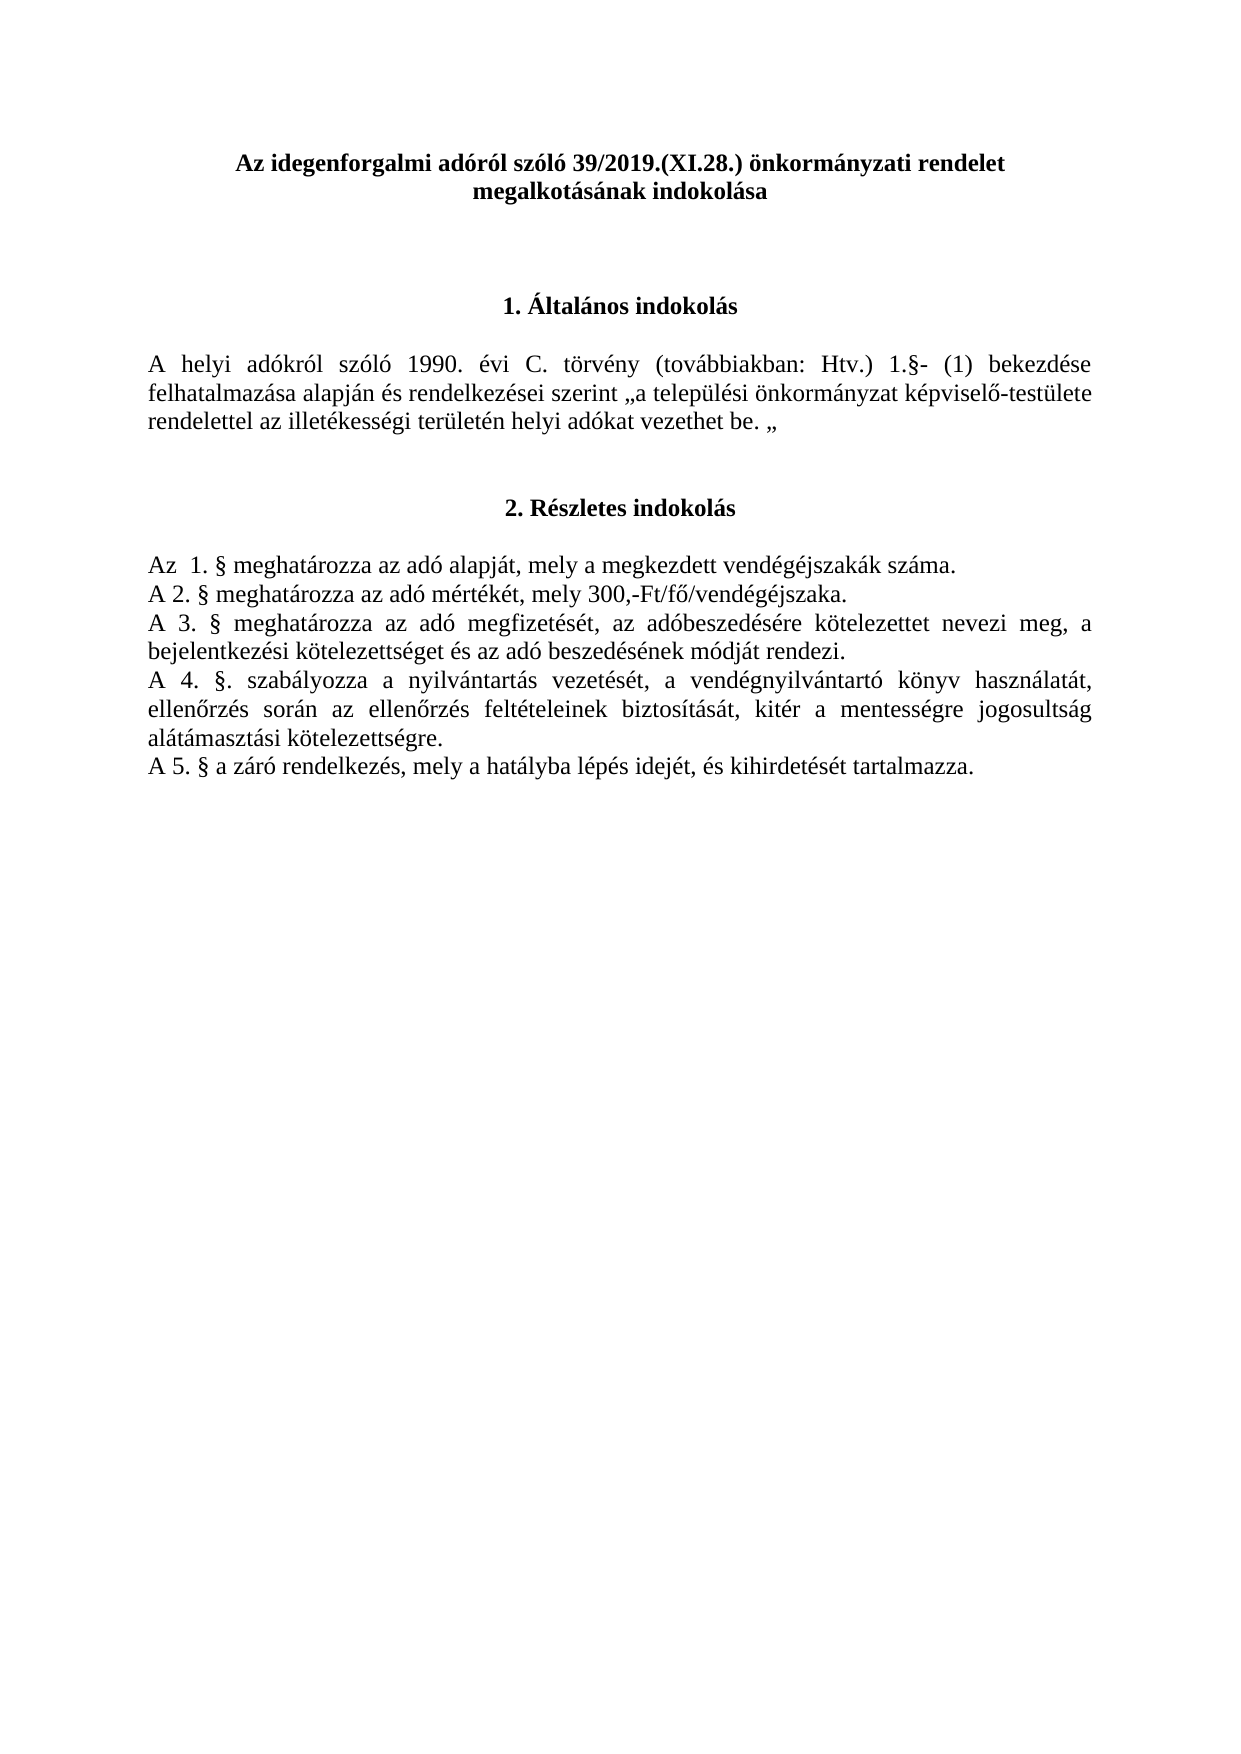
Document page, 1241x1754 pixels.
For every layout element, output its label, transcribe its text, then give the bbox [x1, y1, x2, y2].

text 1. Általános indokolás [148, 291, 1093, 320]
list A 4. §. szabályozza a nyilvántartás vezetését, a vendégnyilvántartó könyv használatát, ellenőrzés során az ellenőrzés feltételeinek biztosítását, kitér a mentességre jogosultság alátámasztási kötelezettségre. [148, 665, 1093, 751]
list A 3. § meghatározza az adó megfizetését, az adóbeszedésére kötelezettet nevezi meg, a bejelentkezési kötelezettséget és az adó beszedésének módját rendezi. [148, 608, 1093, 665]
text 2. Részletes indokolás [148, 493, 1093, 521]
list A 2. § meghatározza az adó mértékét, mely 300,-Ft/fő/vendégéjszaka. [148, 579, 1093, 608]
text A helyi adókról szóló 1990. évi C. törvény (továbbiakban: Htv.) 1.§- (1) bekezdése felhatalmazása alapján és rendelkezései szerint „a települési önkormányzat képviselő-testülete rendelettel az illetékességi területén helyi adókat vezethet be. „ [148, 349, 1093, 435]
list A 5. § a záró rendelkezés, mely a hatályba lépés idejét, és kihirdetését tartalmazza. [148, 751, 1093, 780]
list Az 1. § meghatározza az adó alapját, mely a megkezdett vendégéjszakák száma. [148, 550, 1093, 579]
text Az idegenforgalmi adóról szóló 39/2019.(XI.28.) önkormányzati rendelet megalkotásának indokolása [148, 148, 1093, 205]
